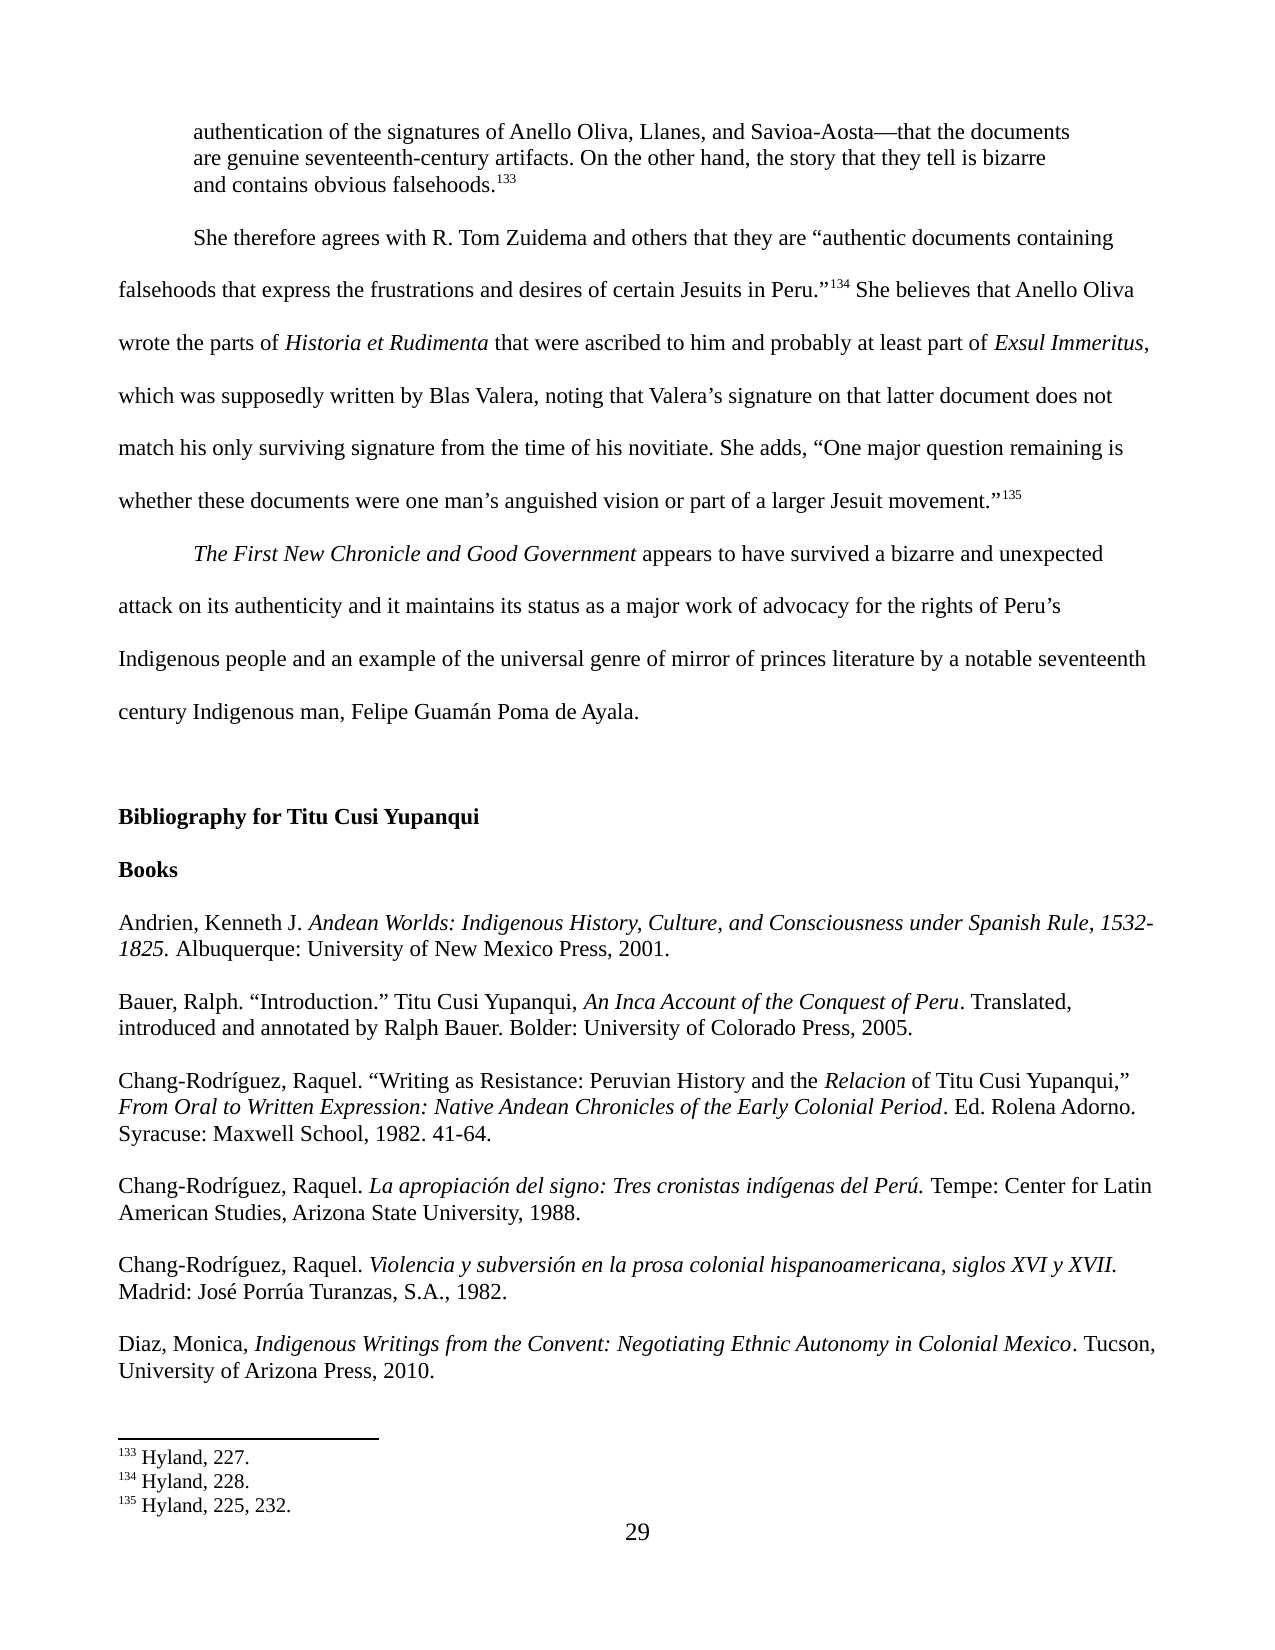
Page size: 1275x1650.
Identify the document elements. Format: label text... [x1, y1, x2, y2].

text Bauer, Ralph. “Introduction.” Titu Cusi Yupanqui, An Inca Account of the Conquest of Peru. Translated, introduced and annotated by Ralph Bauer. Bolder: University of Colorado Press, 2005. [118, 988, 1157, 1041]
text The First New Chronicle and Good Government appears to have survived a bizarre and unexpected attack on its authenticity and it maintains its status as a major work of advocacy for the rights of Peru’s Indigenous people and an example of the universal genre of mirror of princes literature by a notable seventeenth century Indigenous man, Felipe Guamán Poma de Ayala. [118, 540, 1157, 724]
text Andrien, Kenneth J. Andean Worlds: Indigenous History, Culture, and Consciousness under Spanish Rule, 1532-1825. Albuquerque: University of New Mexico Press, 2001. [118, 909, 1157, 961]
text Chang-Rodríguez, Raquel. Violencia y subversión en la prosa colonial hispanoamericana, siglos XVI y XVII. Madrid: José Porrúa Turanzas, S.A., 1982. [118, 1251, 1157, 1304]
text Chang-Rodríguez, Raquel. La apropiación del signo: Tres cronistas indígenas del Perú. Tempe: Center for Latin American Studies, Arizona State University, 1988. [118, 1172, 1157, 1225]
text She therefore agrees with R. Tom Zuidema and others that they are “authentic documents containing falsehoods that express the frustrations and desires of certain Jesuits in Peru.” She believes that Anello Oliva wrote the parts of Historia et Rudimenta that were ascribed to him and probably at least part of Exsul Immeritus, which was supposedly written by Blas Valera, noting that Valera’s signature on that latter document does not match his only surviving signature from the time of his novitiate. She adds, “One major question remaining is whether these documents were one man’s anguished vision or part of a larger Jesuit movement.” [118, 223, 1157, 513]
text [193, 118, 1082, 197]
text Chang-Rodríguez, Raquel. “Writing as Resistance: Peruvian History and the Relacion of Titu Cusi Yupanqui,” From Oral to Written Expression: Native Andean Chronicles of the Early Colonial Period. Ed. Rolena Adorno. Syracuse: Maxwell School, 1982. 41-64. [118, 1067, 1157, 1146]
text Bibliography for Titu Cusi Yupanqui [118, 803, 1157, 830]
text Diaz, Monica, Indigenous Writings from the Convent: Negotiating Ethnic Autonomy in Colonial Mexico. Tucson, University of Arizona Press, 2010. [118, 1330, 1157, 1383]
text Books [118, 856, 1157, 882]
